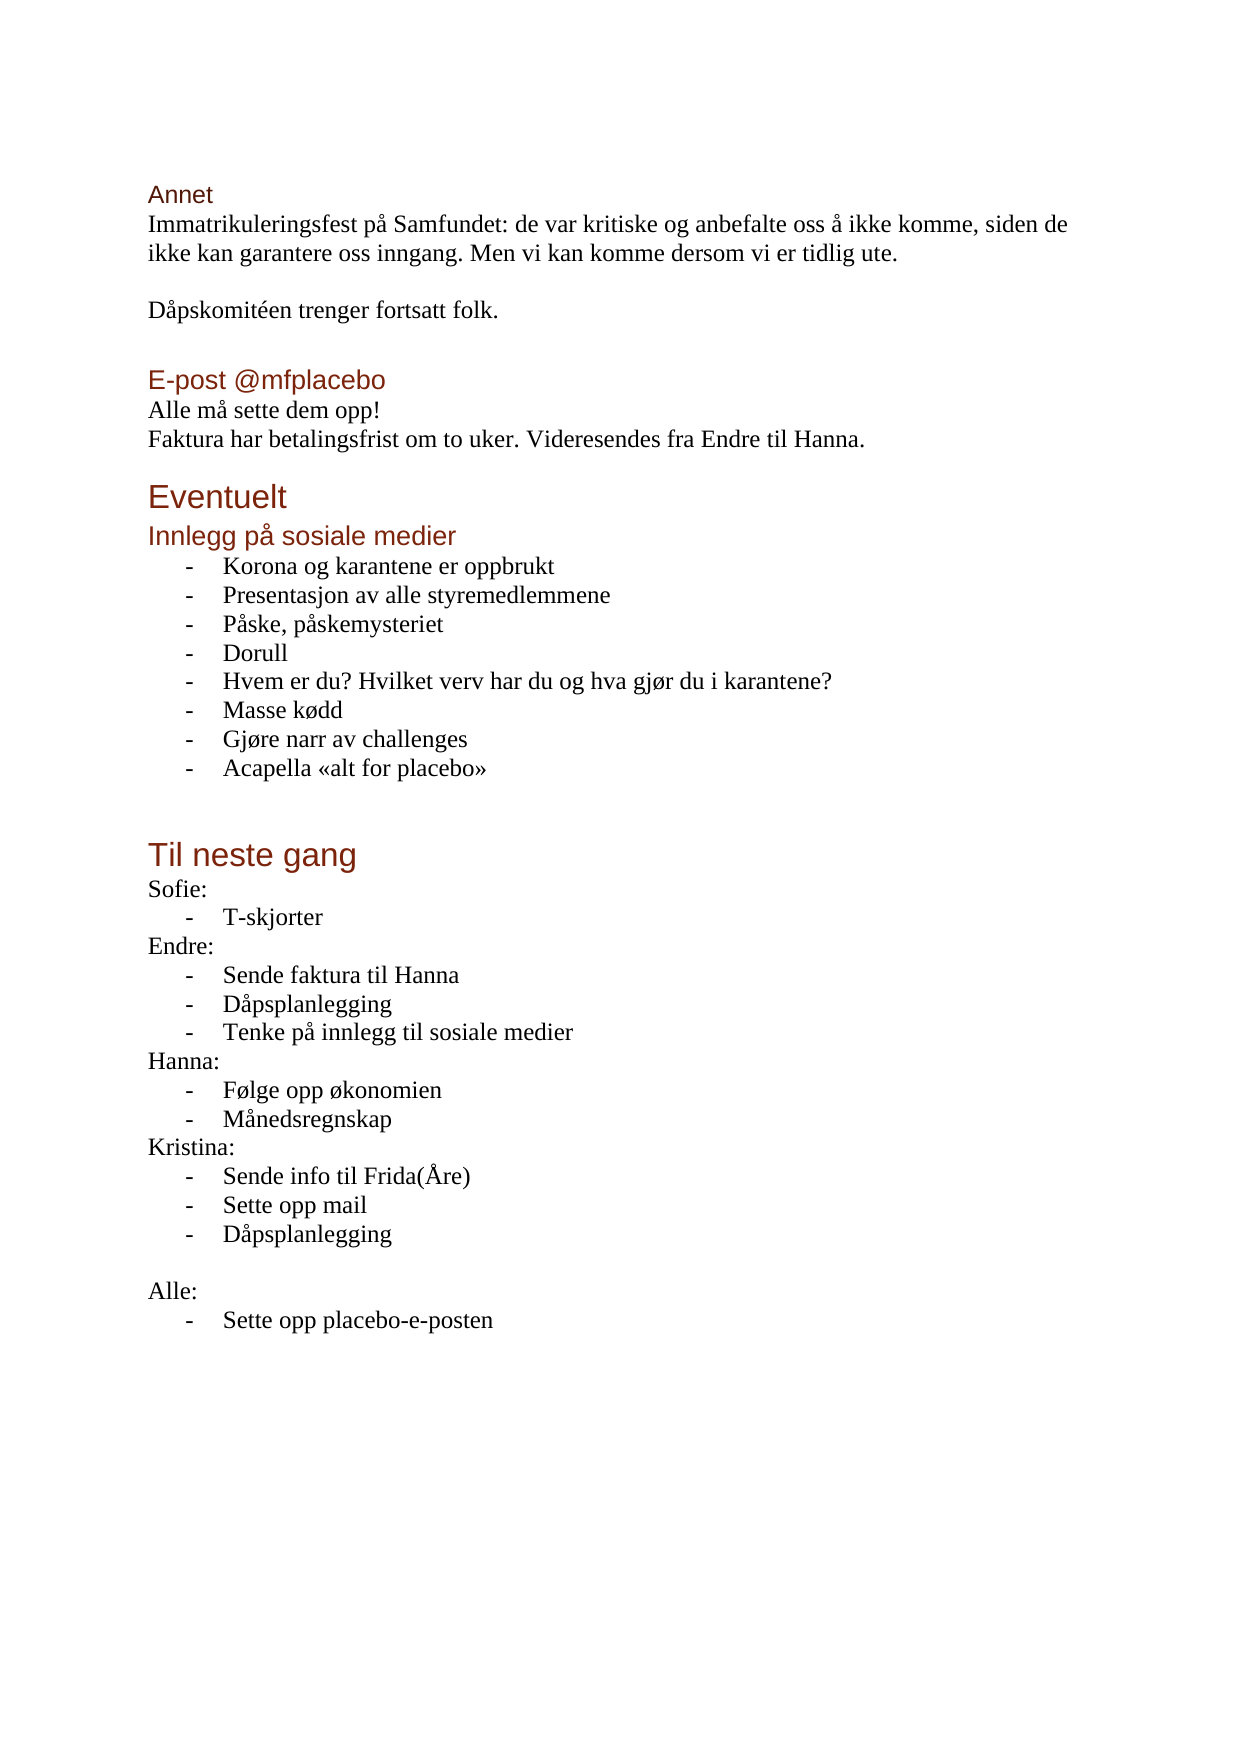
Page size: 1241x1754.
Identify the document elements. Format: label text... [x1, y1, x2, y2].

subtitle Annet [148, 181, 1093, 209]
list T-skjorter [185, 902, 1093, 931]
list Sende faktura til Hanna [185, 960, 1093, 989]
list Følge opp økonomien [185, 1075, 1093, 1104]
list Påske, påskemysteriet [185, 609, 1093, 638]
text Endre: [148, 931, 1093, 960]
list Sette opp mail [185, 1190, 1093, 1219]
subtitle Eventuelt [148, 478, 1093, 516]
subtitle Innlegg på sosiale medier [148, 520, 1093, 551]
text Dåpskomitéen trenger fortsatt folk. [148, 296, 1093, 324]
list Sende info til Frida(Åre) [185, 1161, 1093, 1190]
list Gjøre narr av challenges [185, 724, 1093, 753]
list Dåpsplanlegging [185, 1219, 1093, 1247]
text Kristina: [148, 1132, 1093, 1161]
list Presentasjon av alle styremedlemmene [185, 580, 1093, 609]
list Dorull [185, 638, 1093, 666]
text Faktura har betalingsfrist om to uker. Videresendes fra Endre til Hanna. [148, 424, 1093, 453]
list Masse kødd [185, 695, 1093, 724]
subtitle E-post @mfplacebo [148, 364, 1093, 395]
text Immatrikuleringsfest på Samfundet: de var kritiske og anbefalte oss å ikke komme, siden de ikke kan garantere oss inngang. Men vi kan komme dersom vi er tidlig ute. [148, 209, 1093, 267]
list Acapella «alt for placebo» [185, 753, 1093, 781]
list Hvem er du? Hvilket verv har du og hva gjør du i karantene? [185, 666, 1093, 695]
list Månedsregnskap [185, 1104, 1093, 1132]
text Alle: [148, 1276, 1093, 1305]
list Dåpsplanlegging [185, 989, 1093, 1017]
text Sofie: [148, 874, 1093, 902]
list Tenke på innlegg til sosiale medier [185, 1017, 1093, 1046]
text Alle må sette dem opp! [148, 395, 1093, 424]
list Sette opp placebo-e-posten [185, 1305, 1093, 1334]
subtitle Til neste gang [148, 835, 1093, 874]
list Korona og karantene er oppbrukt [185, 551, 1093, 580]
text Hanna: [148, 1046, 1093, 1075]
